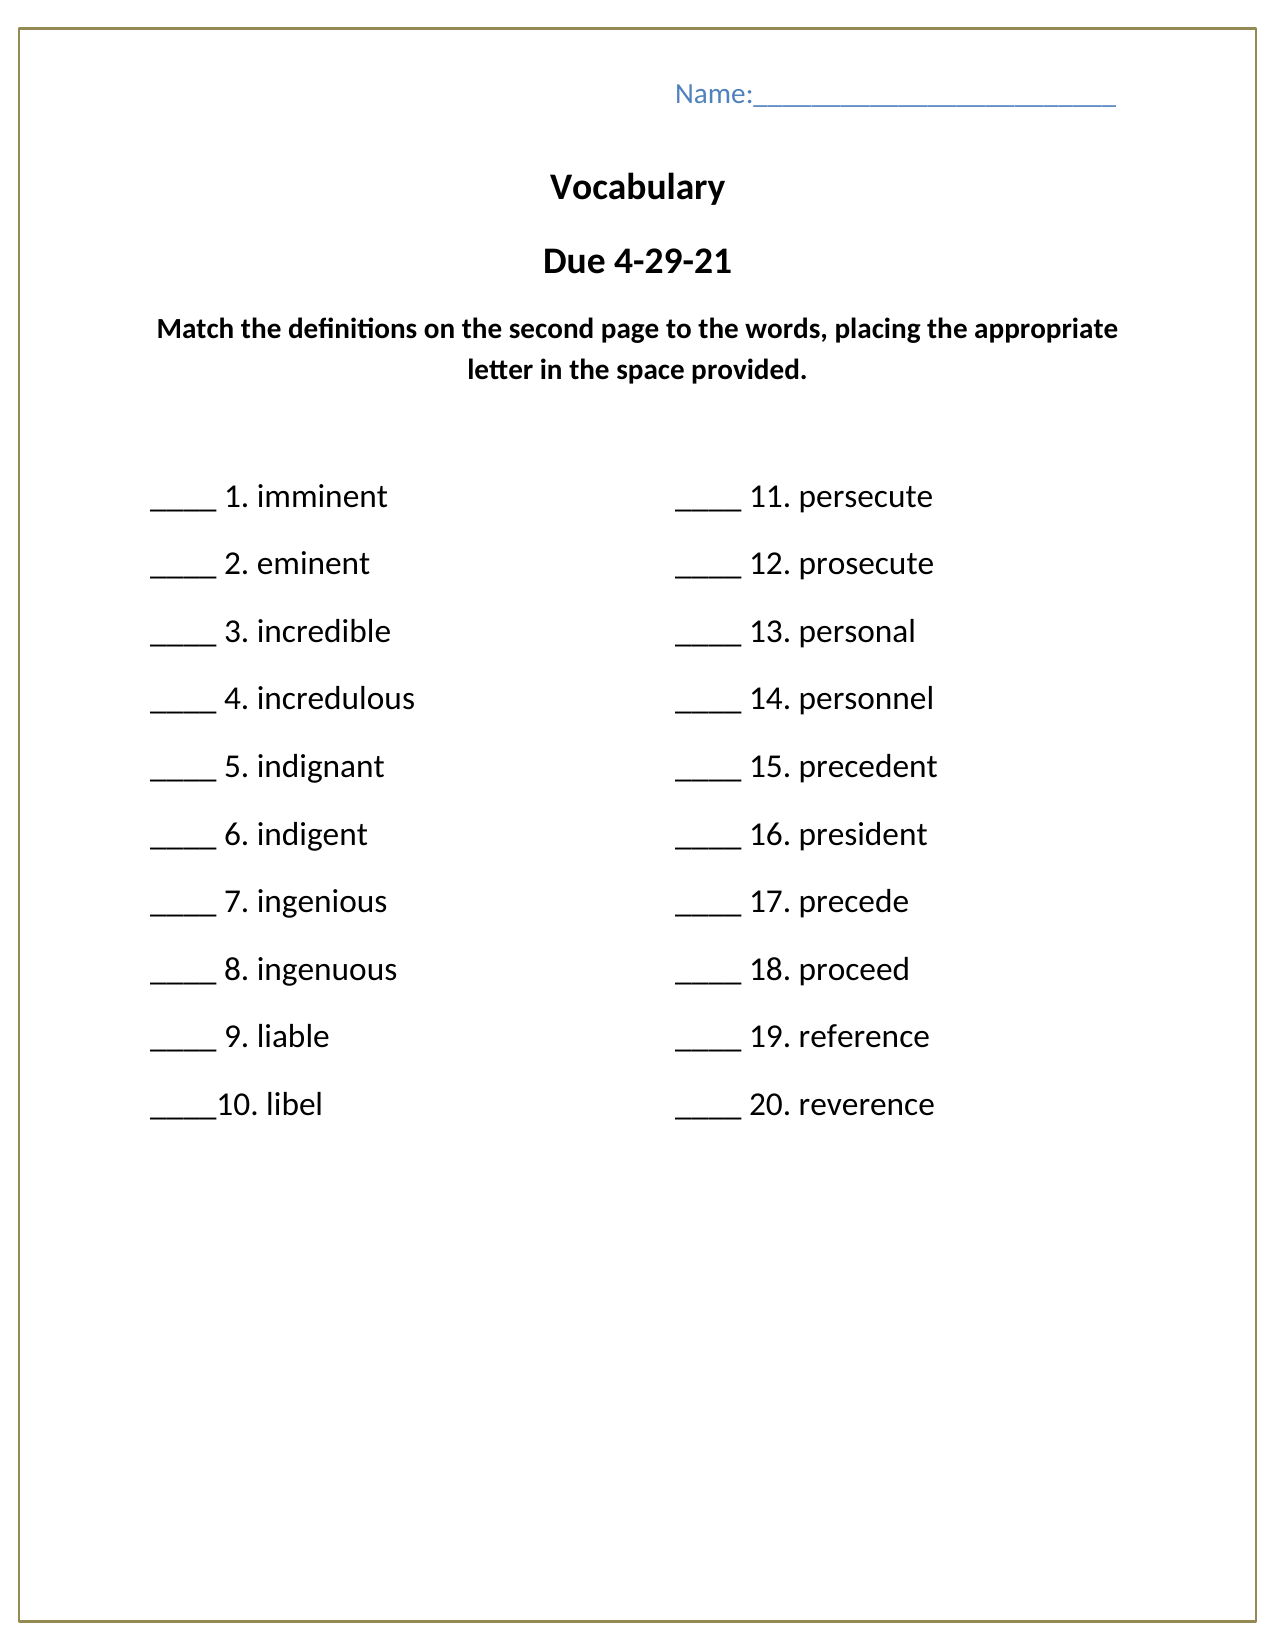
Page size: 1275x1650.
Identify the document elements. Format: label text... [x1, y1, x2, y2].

text ____10. libel ____ 20. reverence [150, 1083, 1125, 1124]
text ____ 7. ingenious ____ 17. precede [150, 880, 1125, 921]
text Vocabulary [150, 163, 1125, 209]
text ____ 8. ingenuous ____ 18. proceed [150, 948, 1125, 988]
text Match the definitions on the second page to the words, placing the appropriate letter in the space provided. [150, 310, 1125, 387]
text ____ 6. indigent ____ 16. president [150, 813, 1125, 853]
text ____ 1. imminent ____ 11. persecute [150, 474, 1125, 515]
text ____ 2. eminent ____ 12. prosecute [150, 542, 1125, 583]
text Due 4-29-21 [150, 237, 1125, 282]
text ____ 9. liable ____ 19. reference [150, 1015, 1125, 1056]
text ____ 3. incredible ____ 13. personal [150, 610, 1125, 651]
text ____ 5. indignant ____ 15. precedent [150, 745, 1125, 786]
text ____ 4. incredulous ____ 14. personnel [150, 677, 1125, 718]
